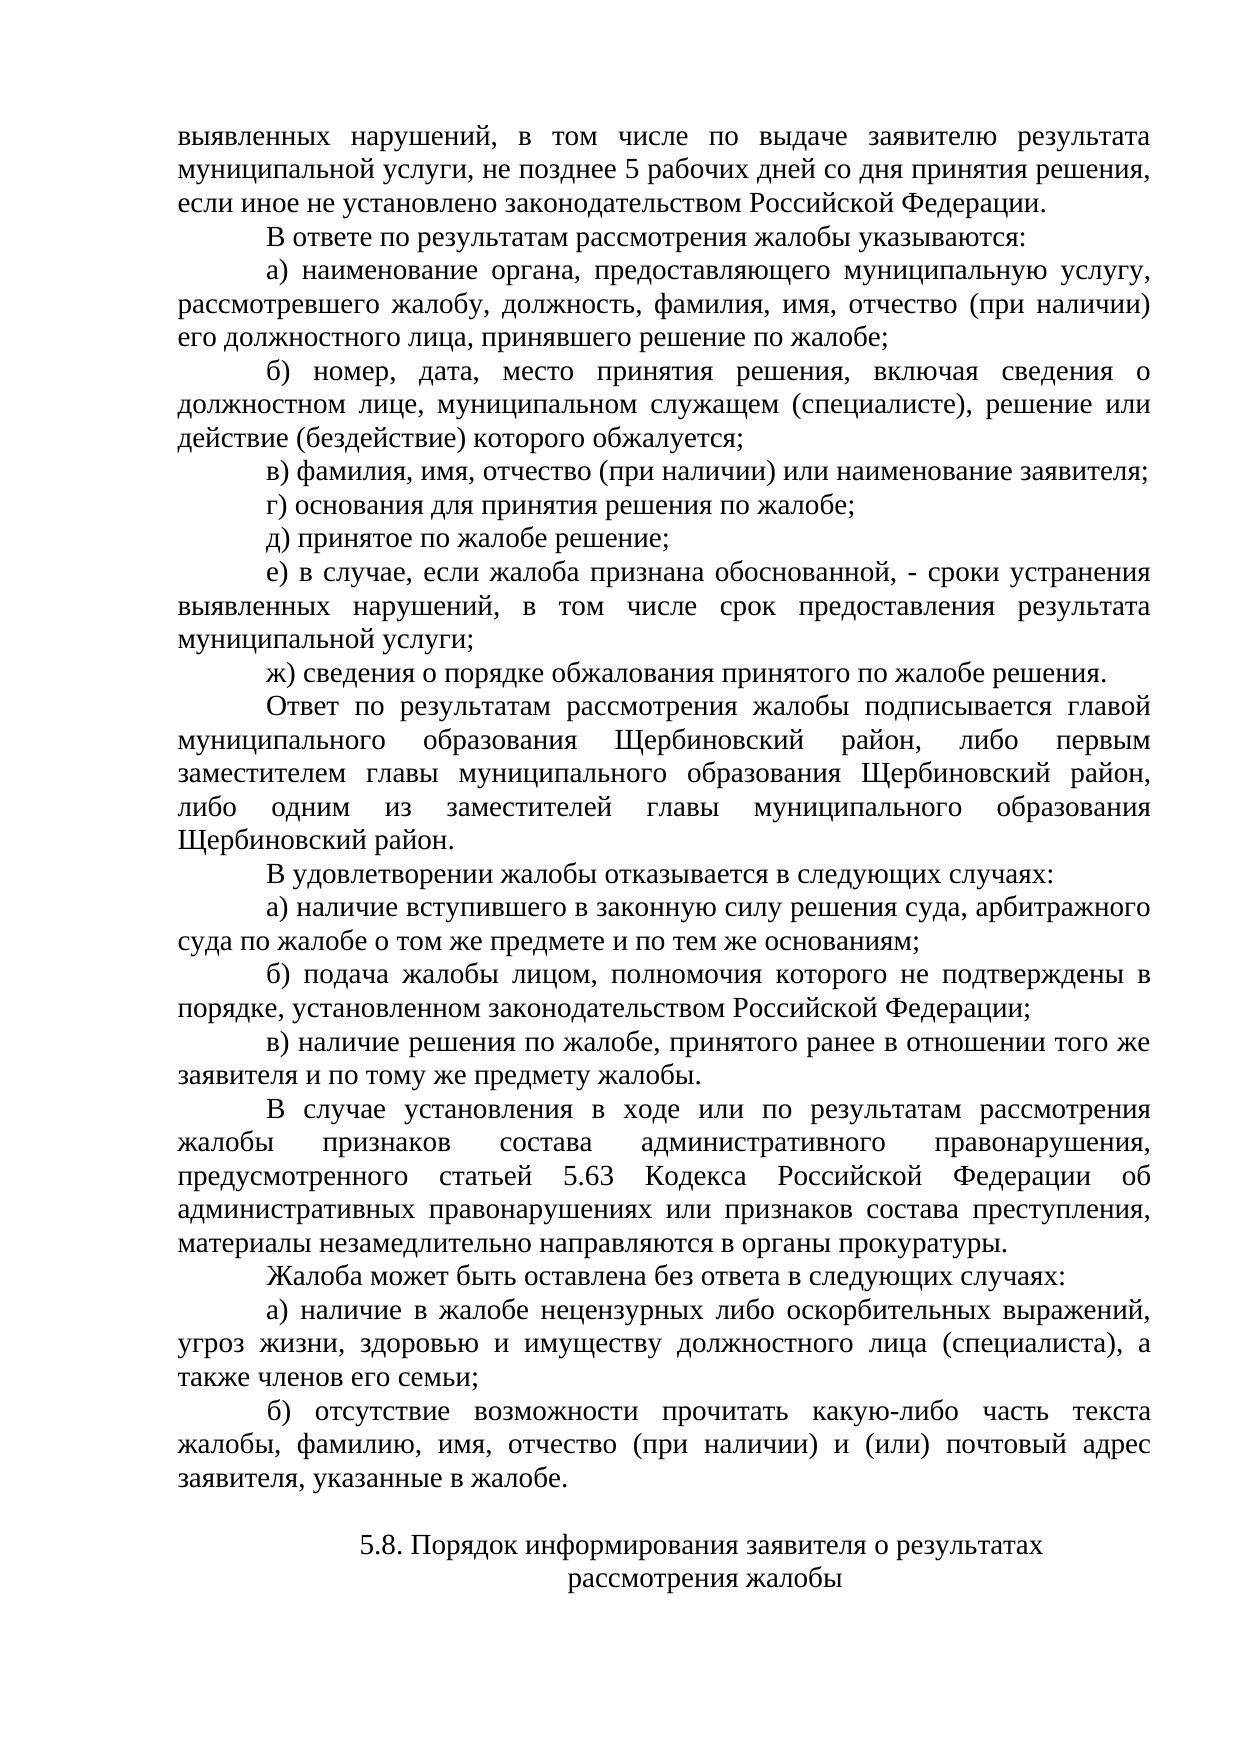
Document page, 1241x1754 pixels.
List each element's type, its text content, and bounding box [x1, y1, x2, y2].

text а) наличие вступившего в законную силу решения суда, арбитражного суда по жалобе о том же предмете и по тем же основаниям; [177, 889, 1152, 957]
text г) основания для принятия решения по жалобе; [177, 487, 1152, 521]
text Жалоба может быть оставлена без ответа в следующих случаях: [177, 1258, 1152, 1292]
text рассмотрения жалобы [177, 1560, 1152, 1594]
text 5.8. Порядок информирования заявителя о результатах [177, 1527, 1152, 1560]
text ж) сведения о порядке обжалования принятого по жалобе решения. [177, 655, 1152, 688]
text б) подача жалобы лицом, полномочия которого не подтверждены в порядке, установленном законодательством Российской Федерации; [177, 957, 1152, 1024]
text а) наличие в жалобе нецензурных либо оскорбительных выражений, угроз жизни, здоровью и имуществу должностного лица (специалиста), а также членов его семьи; [177, 1292, 1152, 1393]
text Ответ по результатам рассмотрения жалобы подписывается главой муниципального образования Щербиновский район, либо первым заместителем главы муниципального образования Щербиновский район, либо одним из заместителей главы муниципального образования Щербиновский район. [177, 688, 1152, 856]
text е) в случае, если жалоба признана обоснованной, - сроки устранения выявленных нарушений, в том числе срок предоставления результата муниципальной услуги; [177, 554, 1152, 655]
text В случае установления в ходе или по результатам рассмотрения жалобы признаков состава административного правонарушения, предусмотренного статьей 5.63 Кодекса Российской Федерации об административных правонарушениях или признаков состава преступления, материалы незамедлительно направляются в органы прокуратуры. [177, 1091, 1152, 1258]
text в) фамилия, имя, отчество (при наличии) или наименование заявителя; [177, 453, 1152, 487]
text д) принятое по жалобе решение; [177, 521, 1152, 554]
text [177, 118, 1152, 219]
text В ответе по результатам рассмотрения жалобы указываются: [177, 219, 1152, 252]
text б) номер, дата, место принятия решения, включая сведения о должностном лице, муниципальном служащем (специалисте), решение или действие (бездействие) которого обжалуется; [177, 353, 1152, 453]
text б) отсутствие возможности прочитать какую-либо часть текста жалобы, фамилию, имя, отчество (при наличии) и (или) почтовый адрес заявителя, указанные в жалобе. [177, 1393, 1152, 1493]
text а) наименование органа, предоставляющего муниципальную услугу, рассмотревшего жалобу, должность, фамилия, имя, отчество (при наличии) его должностного лица, принявшего решение по жалобе; [177, 252, 1152, 353]
text в) наличие решения по жалобе, принятого ранее в отношении того же заявителя и по тому же предмету жалобы. [177, 1024, 1152, 1091]
text В удовлетворении жалобы отказывается в следующих случаях: [177, 856, 1152, 889]
